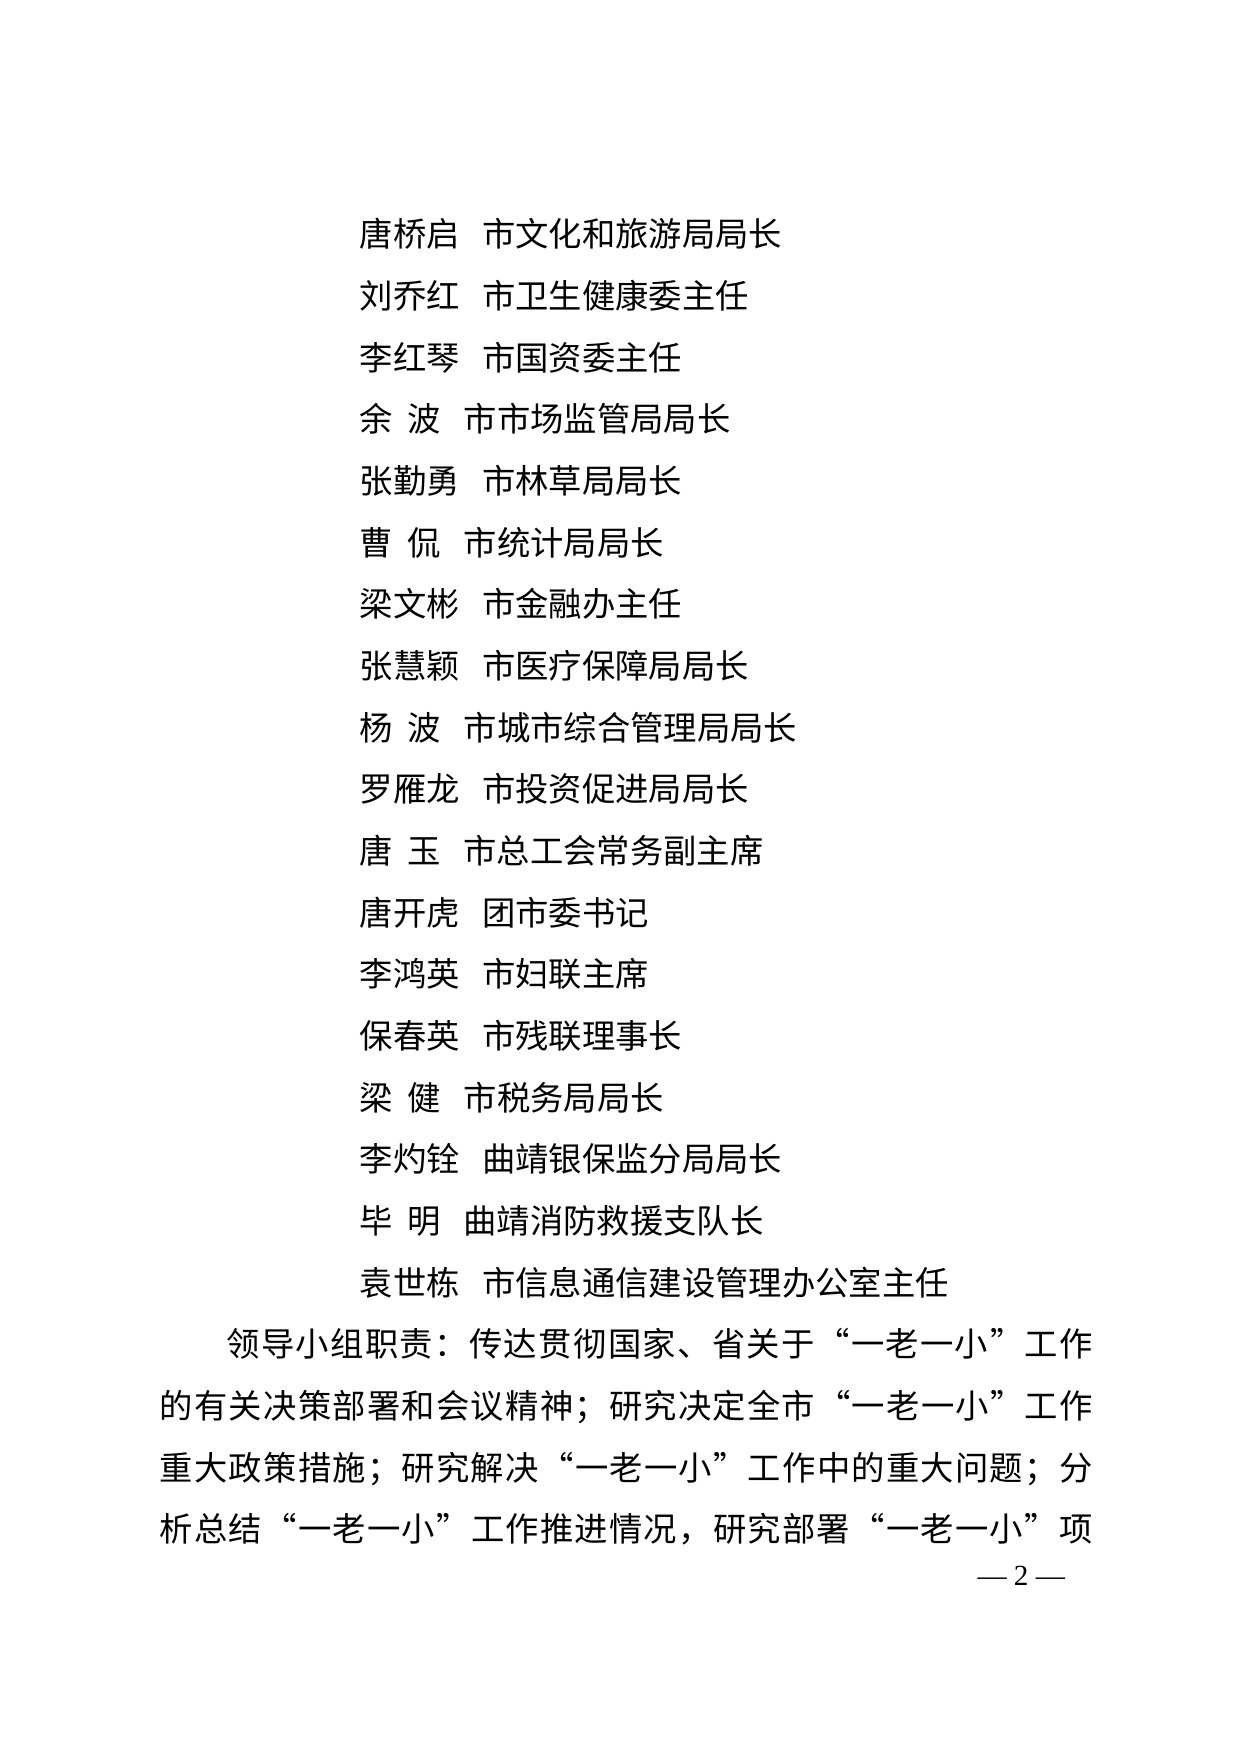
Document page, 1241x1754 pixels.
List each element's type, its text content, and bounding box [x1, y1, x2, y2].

text 梁文彬 市金融办主任 [159, 572, 1093, 633]
text 刘乔红 市卫生健康委主任 [159, 263, 1093, 325]
text 唐 玉 市总工会常务副主席 [159, 818, 1093, 880]
text 梁 健 市税务局局长 [159, 1065, 1093, 1127]
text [159, 1312, 1093, 1558]
text 余 波 市市场监管局局长 [159, 387, 1093, 448]
text 张勤勇 市林草局局长 [159, 448, 1093, 510]
text 唐桥启 市文化和旅游局局长 [159, 202, 1093, 263]
text 毕 明 曲靖消防救援支队长 [159, 1188, 1093, 1250]
text 李红琴 市国资委主任 [159, 325, 1093, 387]
text 袁世栋 市信息通信建设管理办公室主任 [159, 1250, 1093, 1312]
text 保春英 市残联理事长 [159, 1003, 1093, 1065]
text 杨 波 市城市综合管理局局长 [159, 695, 1093, 757]
text 张慧颖 市医疗保障局局长 [159, 633, 1093, 695]
text 曹 侃 市统计局局长 [159, 510, 1093, 572]
text 罗雁龙 市投资促进局局长 [159, 757, 1093, 818]
text 唐开虎 团市委书记 [159, 880, 1093, 942]
text 李鸿英 市妇联主席 [159, 942, 1093, 1003]
text 李灼铨 曲靖银保监分局局长 [159, 1127, 1093, 1188]
